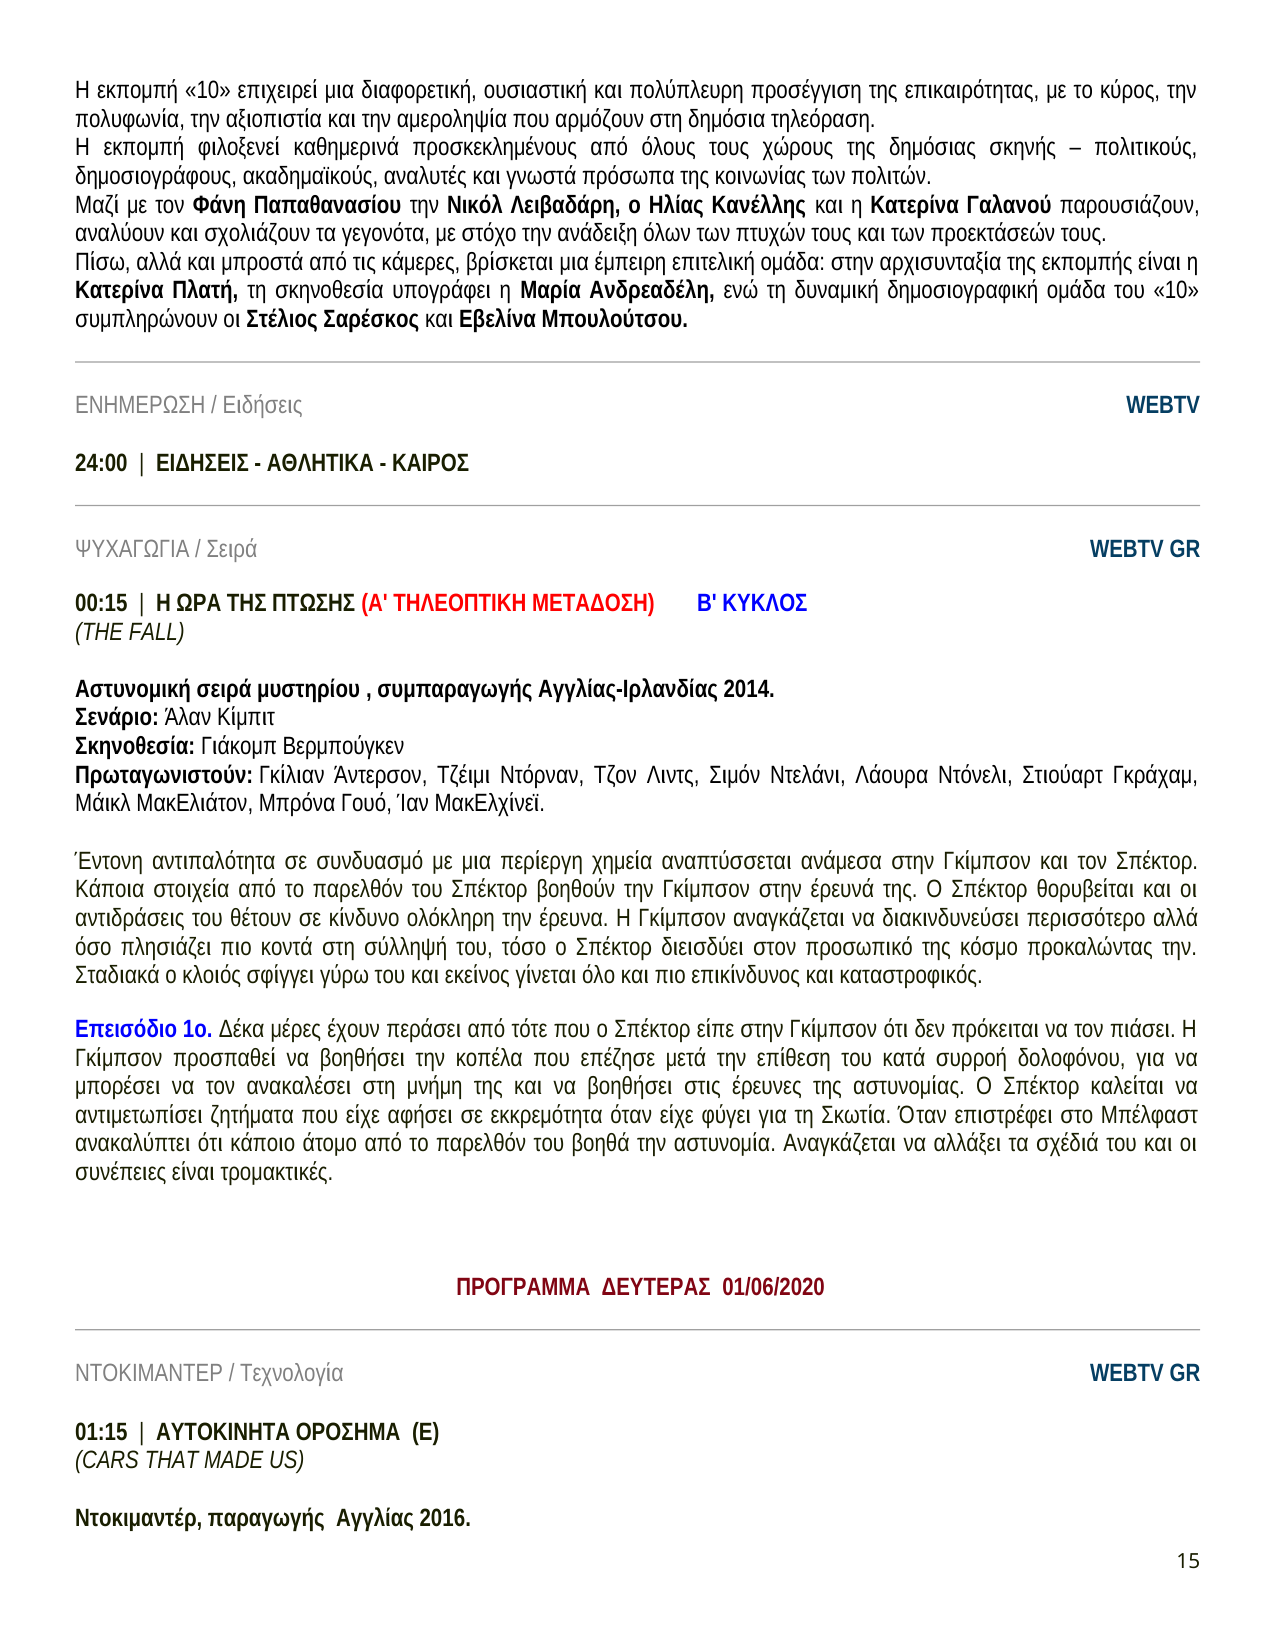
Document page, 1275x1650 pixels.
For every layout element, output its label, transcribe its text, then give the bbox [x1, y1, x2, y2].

table_header ΨΥΧΑΓΩΓΙΑ / Σειρά [75, 534, 637, 562]
table_header WEBTV GR [638, 1358, 1200, 1386]
text Πίσω, αλλά και μπροστά από τις κάμερες, βρίσκεται μια έμπειρη επιτελική ομάδα: στην αρχισυνταξία της εκπομπής είναι η Κατερίνα Πλατή, τη σκηνοθεσία υπογράφει η Μαρία Ανδρεαδέλη, ενώ τη δυναμική δημοσιογραφική ομάδα του «10» συμπληρώνουν οι Στέλιος Σαρέσκος και Εβελίνα Μπουλούτσου. [75, 247, 1200, 333]
text Αστυνομική σειρά μυστηρίου , συμπαραγωγής Αγγλίας-Ιρλανδίας 2014. [75, 645, 1200, 702]
text (THE FALL) [75, 616, 1200, 645]
table_header WEBTV GR [638, 534, 1200, 562]
text H εκπομπή «10» επιχειρεί μια διαφορετική, ουσιαστική και πολύπλευρη προσέγγιση της επικαιρότητας, με το κύρος, την πολυφωνία, την αξιοπιστία και την αμεροληψία που αρμόζουν στη δημόσια τηλεόραση. [75, 75, 1200, 132]
text ΠΡΟΓΡΑΜΜΑ ΔΕΥΤΕΡΑΣ 01/06/2020 [75, 1272, 1200, 1300]
text 24:00 | ΕΙΔΗΣΕΙΣ - ΑΘΛΗΤΙΚΑ - ΚΑΙΡΟΣ [75, 419, 1200, 504]
text Έντονη αντιπαλότητα σε συνδυασμό με μια περίεργη χημεία αναπτύσσεται ανάμεσα στην Γκίμπσον και τον Σπέκτορ. Κάποια στοιχεία από το παρελθόν του Σπέκτορ βοηθούν την Γκίμπσον στην έρευνά της. Ο Σπέκτορ θορυβείται και οι αντιδράσεις του θέτουν σε κίνδυνο ολόκληρη την έρευνα. Η Γκίμπσον αναγκάζεται να διακινδυνεύσει περισσότερο αλλά όσο πλησιάζει πιο κοντά στη σύλληψή του, τόσο ο Σπέκτορ διεισδύει στον προσωπικό της κόσμο προκαλώντας την. Σταδιακά ο κλοιός σφίγγει γύρω του και εκείνος γίνεται όλο και πιο επικίνδυνος και καταστροφικός. [75, 817, 1200, 989]
table_header ΕΝΗΜΕΡΩΣΗ / Ειδήσεις [75, 390, 637, 419]
text Σενάριο: Άλαν Κίμπιτ [75, 702, 1200, 731]
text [75, 1386, 1200, 1531]
text Σκηνοθεσία: Γιάκομπ Βερμπούγκεν [75, 731, 1200, 760]
text 00:15 | Η ΩΡΑ ΤΗΣ ΠΤΩΣΗΣ (Α' ΤΗΛΕΟΠΤΙΚΗ ΜΕΤΑΔΟΣΗ) Β' ΚΥΚΛΟΣ [75, 562, 1200, 616]
text Eπεισόδιο 1ο. Δέκα μέρες έχουν περάσει από τότε που ο Σπέκτορ είπε στην Γκίμπσον ότι δεν πρόκειται να τον πιάσει. Η Γκίμπσον προσπαθεί να βοηθήσει την κοπέλα που επέζησε μετά την επίθεση του κατά συρροή δολοφόνου, για να μπορέσει να τον ανακαλέσει στη μνήμη της και να βοηθήσει στις έρευνες της αστυνομίας. Ο Σπέκτορ καλείται να αντιμετωπίσει ζητήματα που είχε αφήσει σε εκκρεμότητα όταν είχε φύγει για τη Σκωτία. Όταν επιστρέφει στο Μπέλφαστ ανακαλύπτει ότι κάποιο άτομο από το παρελθόν του βοηθά την αστυνομία. Αναγκάζεται να αλλάξει τα σχέδιά του και οι συνέπειες είναι τρομακτικές. [75, 1014, 1200, 1186]
text Μαζί με τον Φάνη Παπαθανασίου την Νικόλ Λειβαδάρη, ο Ηλίας Κανέλλης και η Κατερίνα Γαλανού παρουσιάζουν, αναλύουν και σχολιάζουν τα γεγονότα, με στόχο την ανάδειξη όλων των πτυχών τους και των προεκτάσεών τους. [75, 189, 1200, 247]
table_header WEBTV [638, 390, 1200, 419]
table_header ΝΤΟΚΙΜΑΝΤΕΡ / Τεχνολογία [75, 1358, 637, 1386]
text Πρωταγωνιστούν: Γκίλιαν Άντερσον, Τζέιμι Ντόρναν, Τζον Λιντς, Σιμόν Ντελάνι, Λάουρα Ντόνελι, Στιούαρτ Γκράχαμ, Μάικλ ΜακΕλιάτον, Μπρόνα Γουό, Ίαν ΜακΕλχίνεϊ. [75, 760, 1200, 817]
text Η εκπομπή φιλοξενεί καθημερινά προσκεκλημένους από όλους τους χώρους της δημόσιας σκηνής – πολιτικούς, δημοσιογράφους, ακαδημαϊκούς, αναλυτές και γνωστά πρόσωπα της κοινωνίας των πολιτών. [75, 132, 1200, 189]
